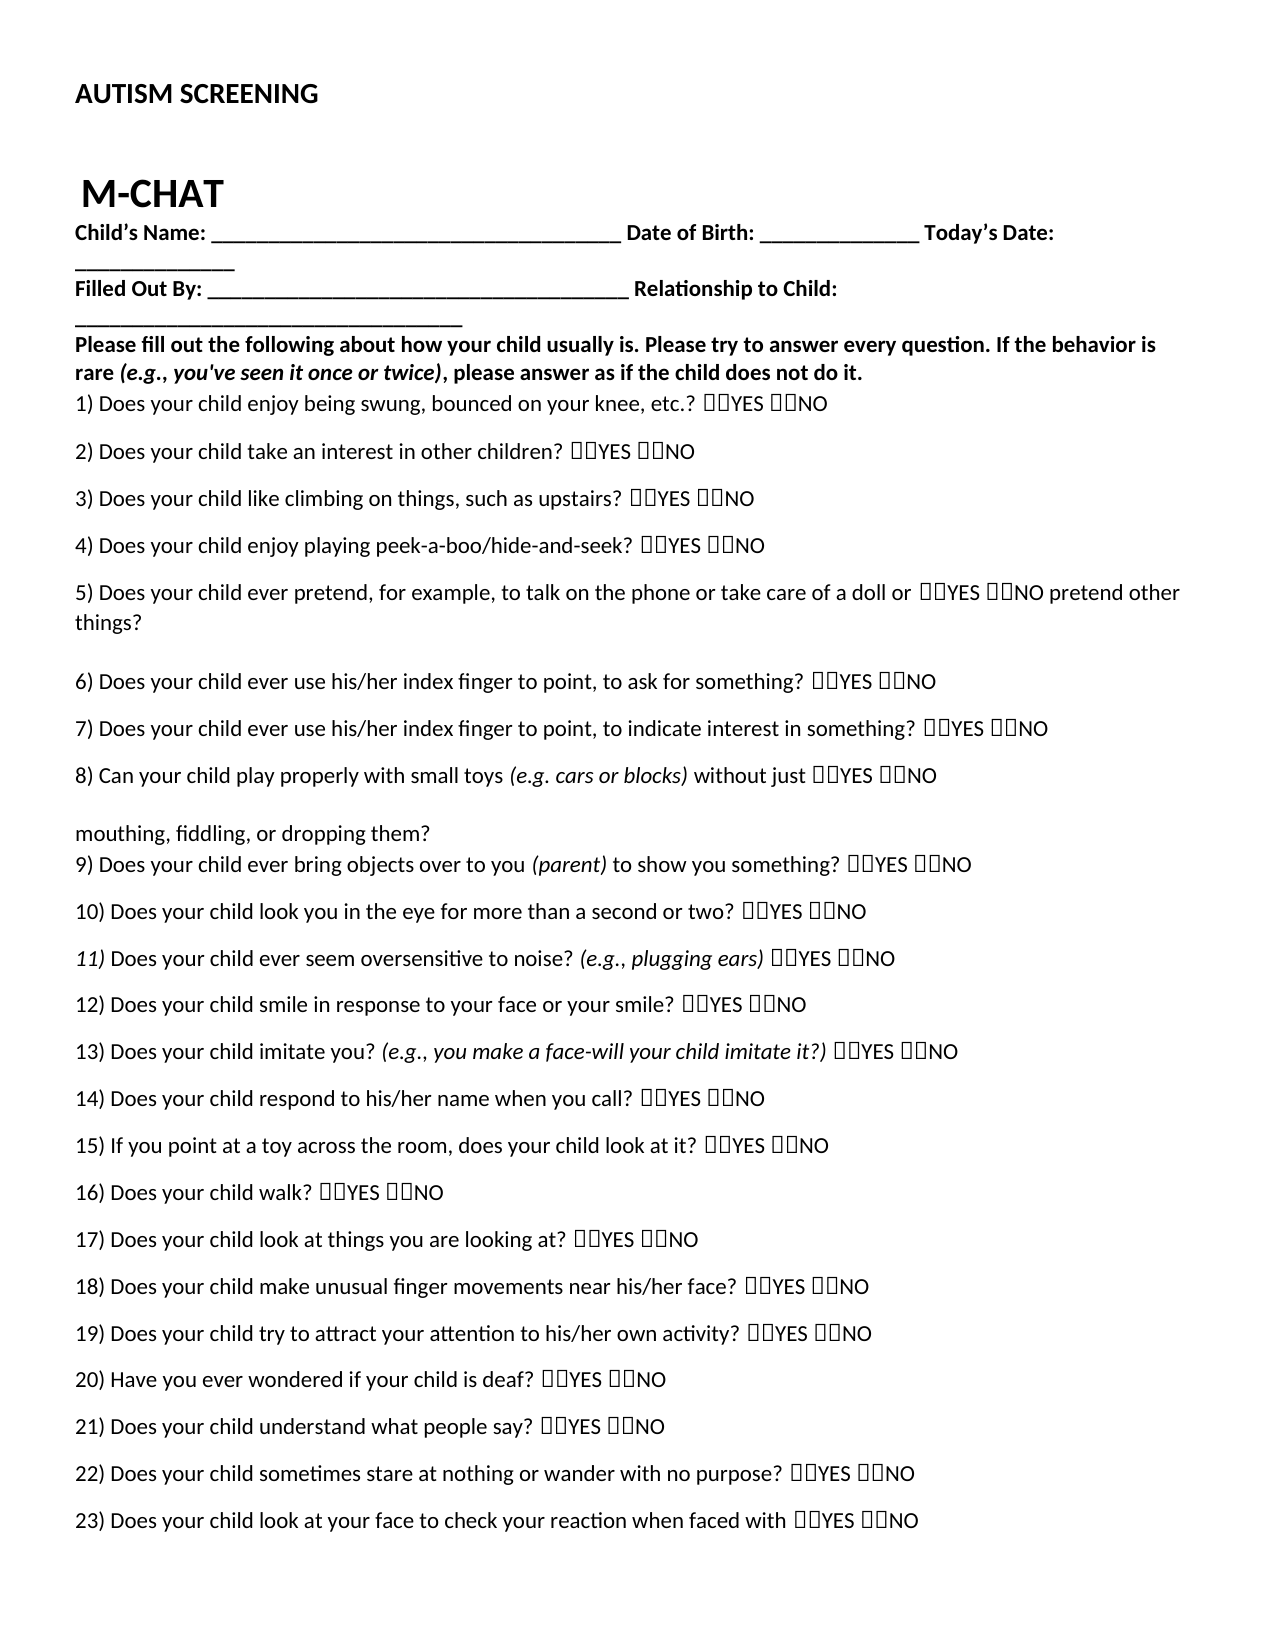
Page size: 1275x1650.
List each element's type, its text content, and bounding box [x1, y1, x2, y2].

text 7) Does your child ever use his/her index finger to point, to indicate interest in something? YES NO [75, 711, 1200, 743]
text 5) Does your child ever pretend, for example, to talk on the phone or take care of a doll or YES NO pretend other things? [75, 575, 1200, 636]
text mouthing, fiddling, or dropping them? [75, 819, 1200, 847]
text 1) Does your child enjoy being swung, bounced on your knee, etc.? YES NO [75, 386, 1200, 419]
text AUTISM SCREENING [75, 75, 1200, 111]
text 23) Does your child look at your face to check your reaction when faced with YES NO [75, 1503, 1200, 1536]
text 16) Does your child walk? YES NO [75, 1175, 1200, 1207]
text 15) If you point at a toy across the room, does your child look at it? YES NO [75, 1128, 1200, 1161]
text 12) Does your child smile in response to your face or your smile? YES NO [75, 987, 1200, 1020]
text M-CHAT [75, 167, 1200, 218]
text 10) Does your child look you in the eye for more than a second or two? YES NO [75, 893, 1200, 926]
text 2) Does your child take an interest in other children? YES NO [75, 433, 1200, 466]
text 17) Does your child look at things you are looking at? YES NO [75, 1222, 1200, 1254]
text 6) Does your child ever use his/her index finger to point, to ask for something? YES NO [75, 664, 1200, 696]
text 11) Does your child ever seem oversensitive to noise? (e.g., plugging ears) YES NO [75, 940, 1200, 973]
text Filled Out By: _____________________________________ Relationship to Child: __________________________________ [75, 274, 1200, 330]
text 19) Does your child try to attract your attention to his/her own activity? YES NO [75, 1315, 1200, 1348]
text 13) Does your child imitate you? (e.g., you make a face-will your child imitate it?) YES NO [75, 1034, 1200, 1067]
text 18) Does your child make unusual finger movements near his/her face? YES NO [75, 1268, 1200, 1301]
text 8) Can your child play properly with small toys (e.g. cars or blocks) without just YES NO [75, 758, 1200, 791]
text 22) Does your child sometimes stare at nothing or wander with no purpose? YES NO [75, 1456, 1200, 1489]
text Child’s Name: ____________________________________ Date of Birth: ______________ Today’s Date: ______________ [75, 218, 1200, 274]
text 21) Does your child understand what people say? YES NO [75, 1409, 1200, 1442]
text 14) Does your child respond to his/her name when you call? YES NO [75, 1081, 1200, 1114]
text 9) Does your child ever bring objects over to you (parent) to show you something? YES NO [75, 847, 1200, 879]
text 3) Does your child like climbing on things, such as upstairs? YES NO [75, 481, 1200, 513]
text 20) Have you ever wondered if your child is deaf? YES NO [75, 1362, 1200, 1395]
text 4) Does your child enjoy playing peek-a-boo/hide-and-seek? YES NO [75, 528, 1200, 560]
text Please fill out the following about how your child usually is. Please try to answer every question. If the behavior is rare (e.g., you've seen it once or twice), please answer as if the child does not do it. [75, 330, 1200, 386]
